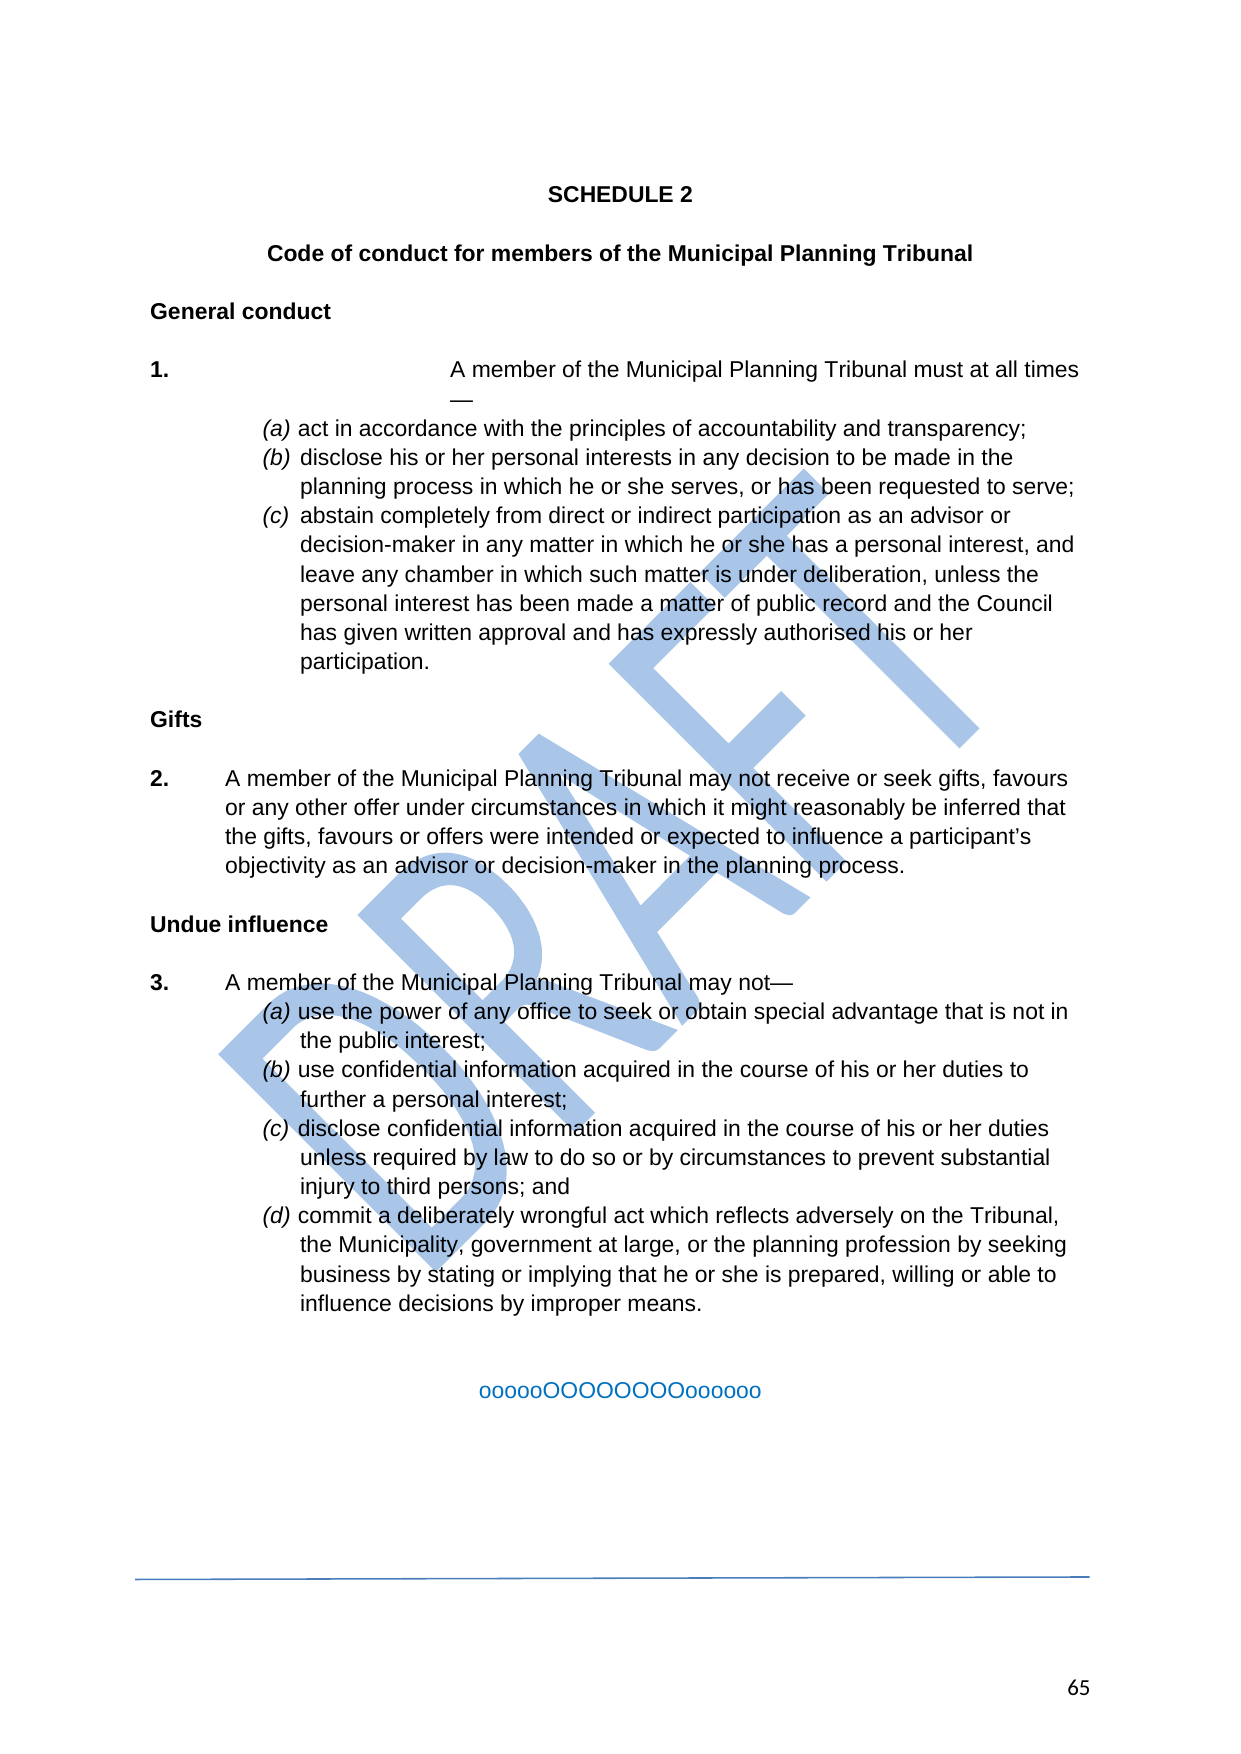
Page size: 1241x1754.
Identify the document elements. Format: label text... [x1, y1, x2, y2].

text Undue influence [150, 909, 1090, 938]
text 3. A member of the Municipal Planning Tribunal may not— [150, 967, 1090, 996]
list abstain completely from direct or indirect participation as an advisor or decision-maker in any matter in which he or she has a personal interest, and leave any chamber in which such matter is under deliberation, unless the personal interest has been made a matter of public record and the Council has given written approval and has expressly authorised his or her participation. [262, 500, 1090, 675]
text Gifts [150, 704, 1090, 734]
list use the power of any office to seek or obtain special advantage that is not in the public interest; [262, 996, 1090, 1054]
list disclose confidential information acquired in the course of his or her duties unless required by law to do so or by circumstances to prevent substantial injury to third persons; and [262, 1113, 1090, 1200]
list A member of the Municipal Planning Tribunal must at all times— [150, 354, 1090, 413]
list use confidential information acquired in the course of his or her duties to further a personal interest; [262, 1054, 1090, 1113]
text oooooOOOOOOOOoooooo [150, 1375, 1090, 1404]
text Code of conduct for members of the Municipal Planning Tribunal [150, 238, 1090, 267]
list disclose his or her personal interests in any decision to be made in the planning process in which he or she serves, or has been requested to serve; [262, 442, 1090, 500]
text SCHEDULE 2 [150, 179, 1090, 209]
list act in accordance with the principles of accountability and transparency; [262, 413, 1090, 442]
list commit a deliberately wrongful act which reflects adversely on the Tribunal, the Municipality, government at large, or the planning profession by seeking business by stating or implying that he or she is prepared, willing or able to influence decisions by improper means. [262, 1200, 1090, 1317]
text General conduct [150, 296, 1090, 325]
text 2. A member of the Municipal Planning Tribunal may not receive or seek gifts, favours or any other offer under circumstances in which it might reasonably be inferred that the gifts, favours or offers were intended or expected to influence a participant’s objectivity as an advisor or decision-maker in the planning process. [150, 763, 1090, 879]
